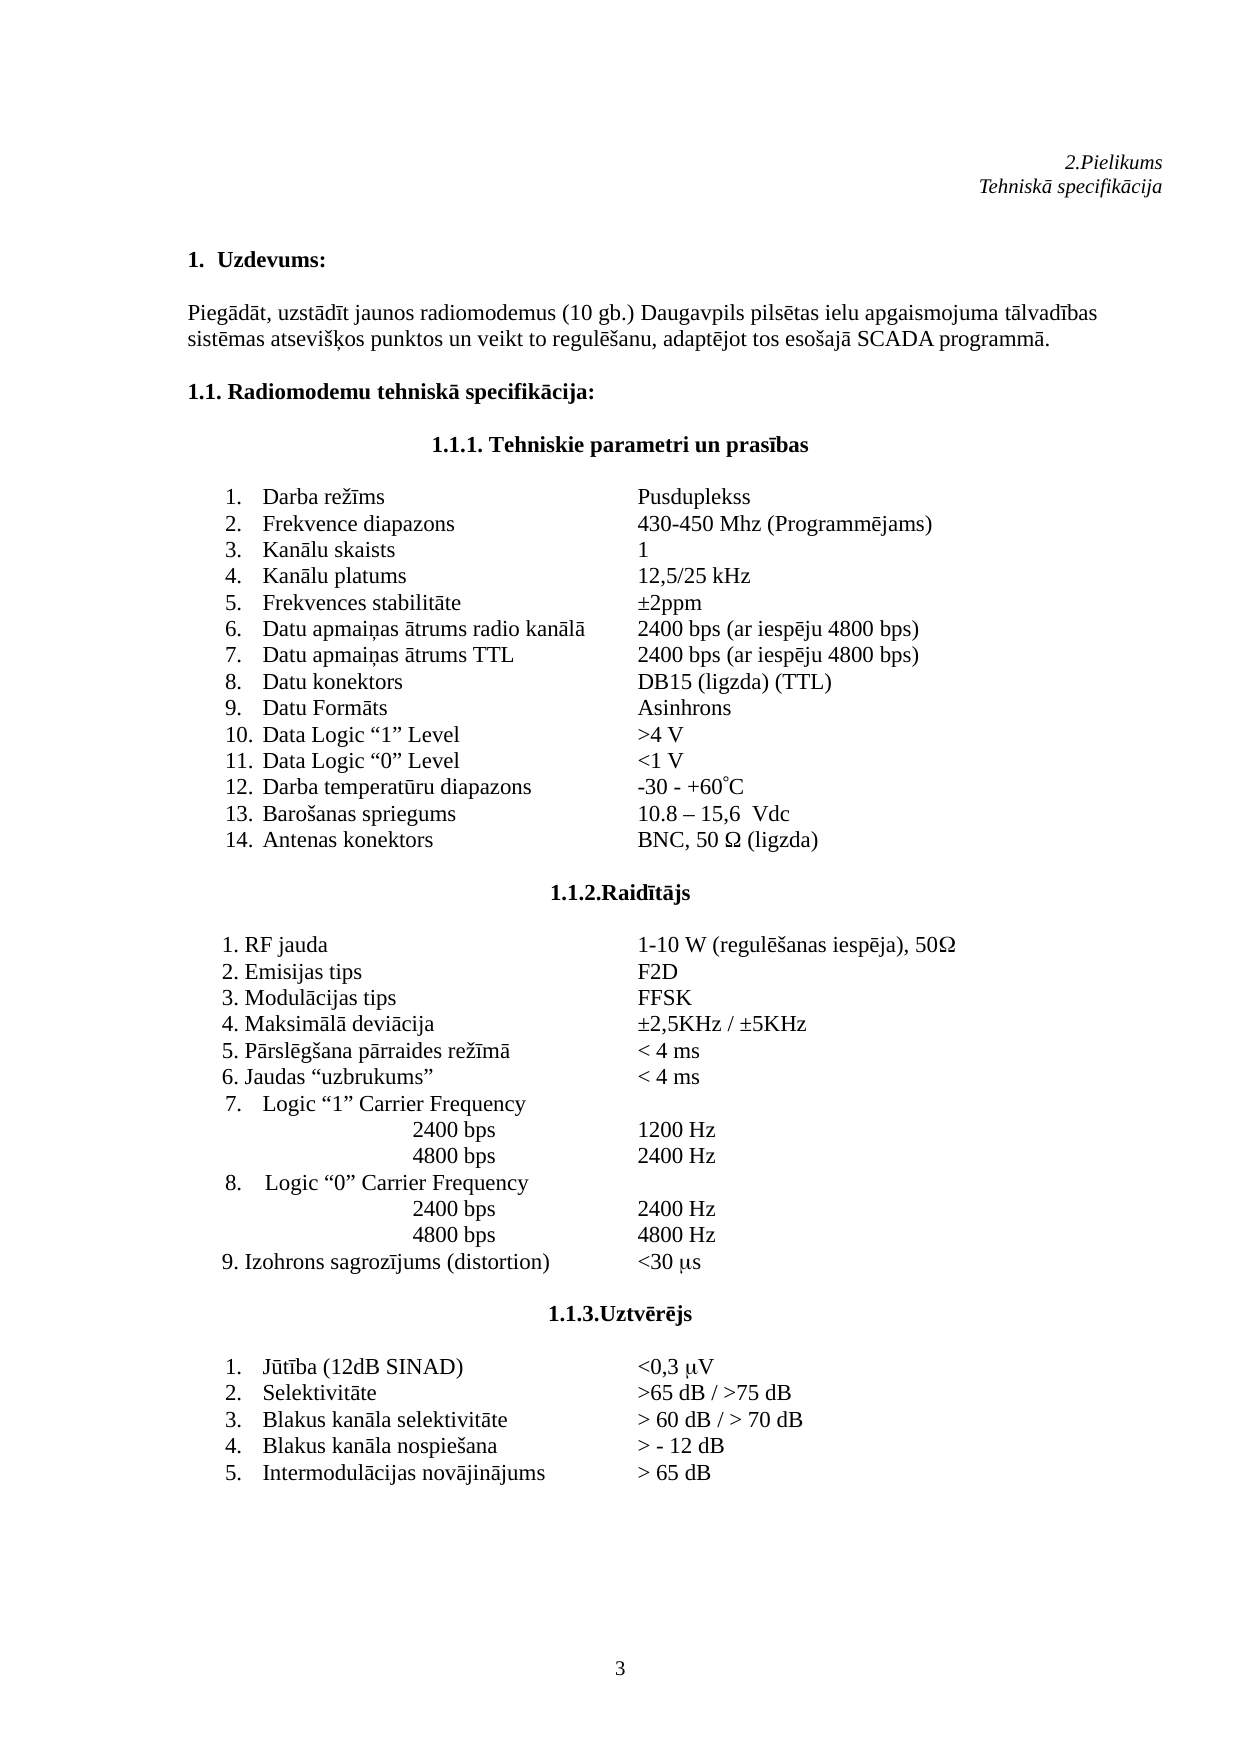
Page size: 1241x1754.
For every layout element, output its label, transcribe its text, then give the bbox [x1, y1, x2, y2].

list Logic “1” Carrier Frequency [225, 1089, 1053, 1116]
list Blakus kanāla selektivitāte > 60 dB / > 70 dB [225, 1406, 1053, 1432]
list Jūtība (12dB SINAD) <0,3 V [225, 1353, 1053, 1379]
text 1.1.3.Uztvērējs [187, 1300, 1053, 1327]
text 1.1.2.Raidītājs [187, 879, 1053, 905]
list Datu apmaiņas ātrums radio kanālā 2400 bps (ar iespēju 4800 bps) [225, 615, 1053, 642]
text 6. Jaudas “uzbrukums” < 4 ms [187, 1063, 1053, 1089]
list Kanālu skaists 1 [225, 536, 1053, 562]
list Darba režīms Pusduplekss [225, 483, 1053, 510]
text 1.1.1. Tehniskie parametri un prasības [187, 431, 1053, 457]
list Darba temperatūru diapazons -30 - +60C [225, 773, 1053, 800]
text 3. Modulācijas tips FFSK [187, 984, 1053, 1011]
list Data Logic “0” Level <1 V [225, 747, 1053, 773]
list Datu Formāts Asinhrons [225, 694, 1053, 721]
text Piegādāt, uzstādīt jaunos radiomodemus (10 gb.) Daugavpils pilsētas ielu apgaismojuma tālvadības sistēmas atsevišķos punktos un veikt to regulēšanu, adaptējot tos esošajā SCADA programmā. [187, 299, 1162, 352]
list Frekvence diapazons 430-450 Mhz (Programmējams) [225, 510, 1053, 536]
text 4800 bps 4800 Hz [412, 1221, 1053, 1248]
text 1. RF jauda 1-10 W (regulēšanas iespēja), 50 [187, 931, 1053, 958]
text 4800 bps 2400 Hz [412, 1142, 1053, 1169]
text 8. Logic “0” Carrier Frequency [225, 1169, 1053, 1195]
text 2400 bps 2400 Hz [412, 1195, 1053, 1221]
list Datu apmaiņas ātrums TTL 2400 bps (ar iespēju 4800 bps) [225, 642, 1053, 668]
text 2.Pielikums [562, 150, 1162, 174]
text Tehniskā specifikācija [562, 174, 1162, 198]
list Data Logic “1” Level >4 V [225, 721, 1053, 747]
list Antenas konektors BNC, 50 Ω (ligzda) [225, 826, 1053, 852]
list Selektivitāte >65 dB / >75 dB [225, 1379, 1053, 1406]
list Blakus kanāla nospiešana > - 12 dB [225, 1432, 1053, 1458]
text 2400 bps 1200 Hz [412, 1116, 1053, 1142]
list Kanālu platums 12,5/25 kHz [225, 562, 1053, 589]
list Barošanas spriegums 10.8 – 15,6 Vdc [225, 800, 1053, 826]
list Frekvences stabilitāte ±2ppm [225, 589, 1053, 615]
list Datu konektors DB15 (ligzda) (TTL) [225, 668, 1053, 694]
text 9. Izohrons sagrozījums (distortion) <30 s [187, 1248, 1053, 1274]
text 5. Pārslēgšana pārraides režīmā < 4 ms [187, 1037, 1053, 1063]
text 4. Maksimālā deviācija ±2,5KHz / ±5KHz [187, 1011, 1053, 1037]
list Intermodulācijas novājinājums > 65 dB [225, 1458, 1053, 1485]
list Uzdevums: [187, 246, 1053, 273]
text 1.1. Radiomodemu tehniskā specifikācija: [187, 378, 1053, 404]
text 2. Emisijas tips F2D [187, 958, 1053, 984]
